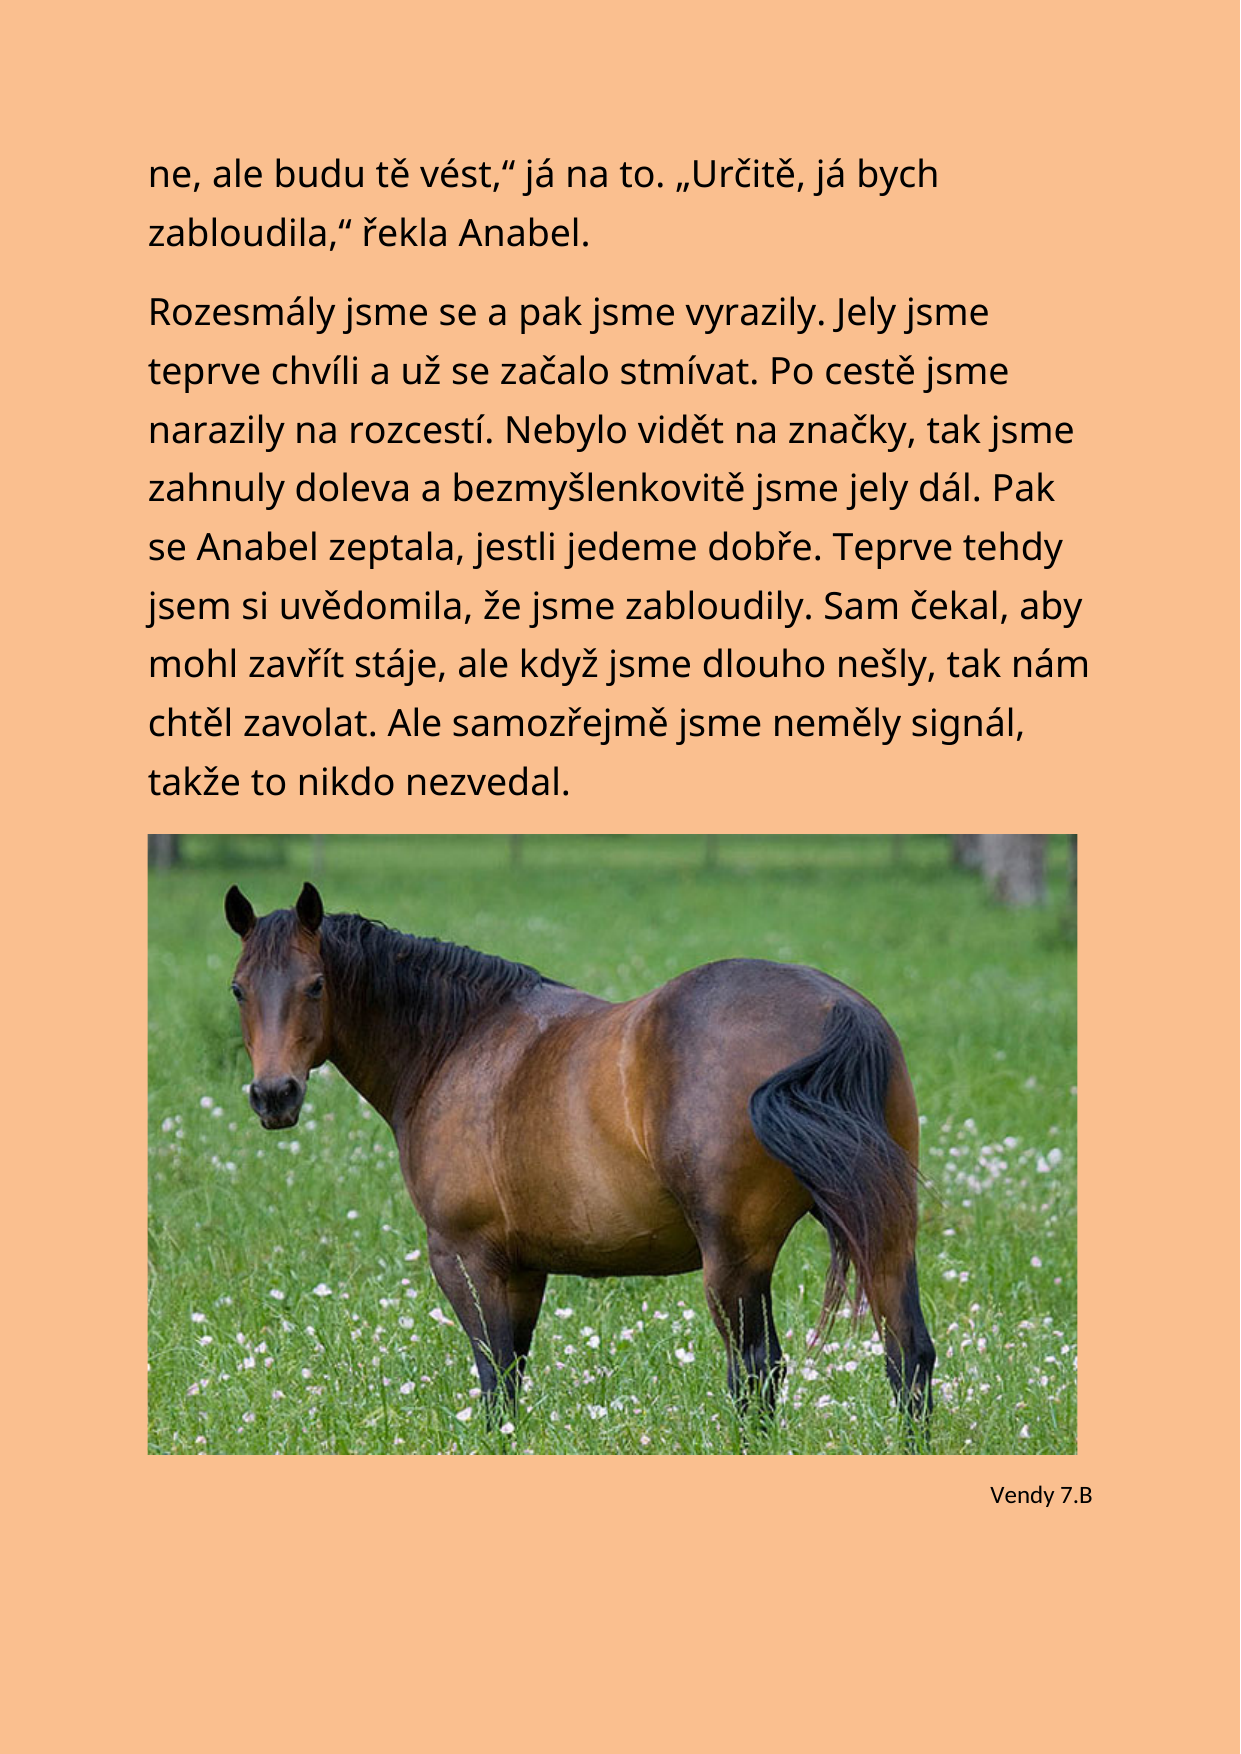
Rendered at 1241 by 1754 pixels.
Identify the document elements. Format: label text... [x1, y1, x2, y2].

text Rozesmály jsme se a pak jsme vyrazily. Jely jsme teprve chvíli a už se začalo stmívat. Po cestě jsme narazily na rozcestí. Nebylo vidět na značky, tak jsme zahnuly doleva a bezmyšlenkovitě jsme jely dál. Pak se Anabel zeptala, jestli jedeme dobře. Teprve tehdy jsem si uvědomila, že jsme zabloudily. Sam čekal, aby mohl zavřít stáje, ale když jsme dlouho nešly, tak nám chtěl zavolat. Ale samozřejmě jsme neměly signál, takže to nikdo nezvedal. [148, 286, 1093, 806]
text Vendy 7.B [148, 1479, 1093, 1510]
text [148, 148, 1093, 257]
picture [147, 834, 1078, 1455]
